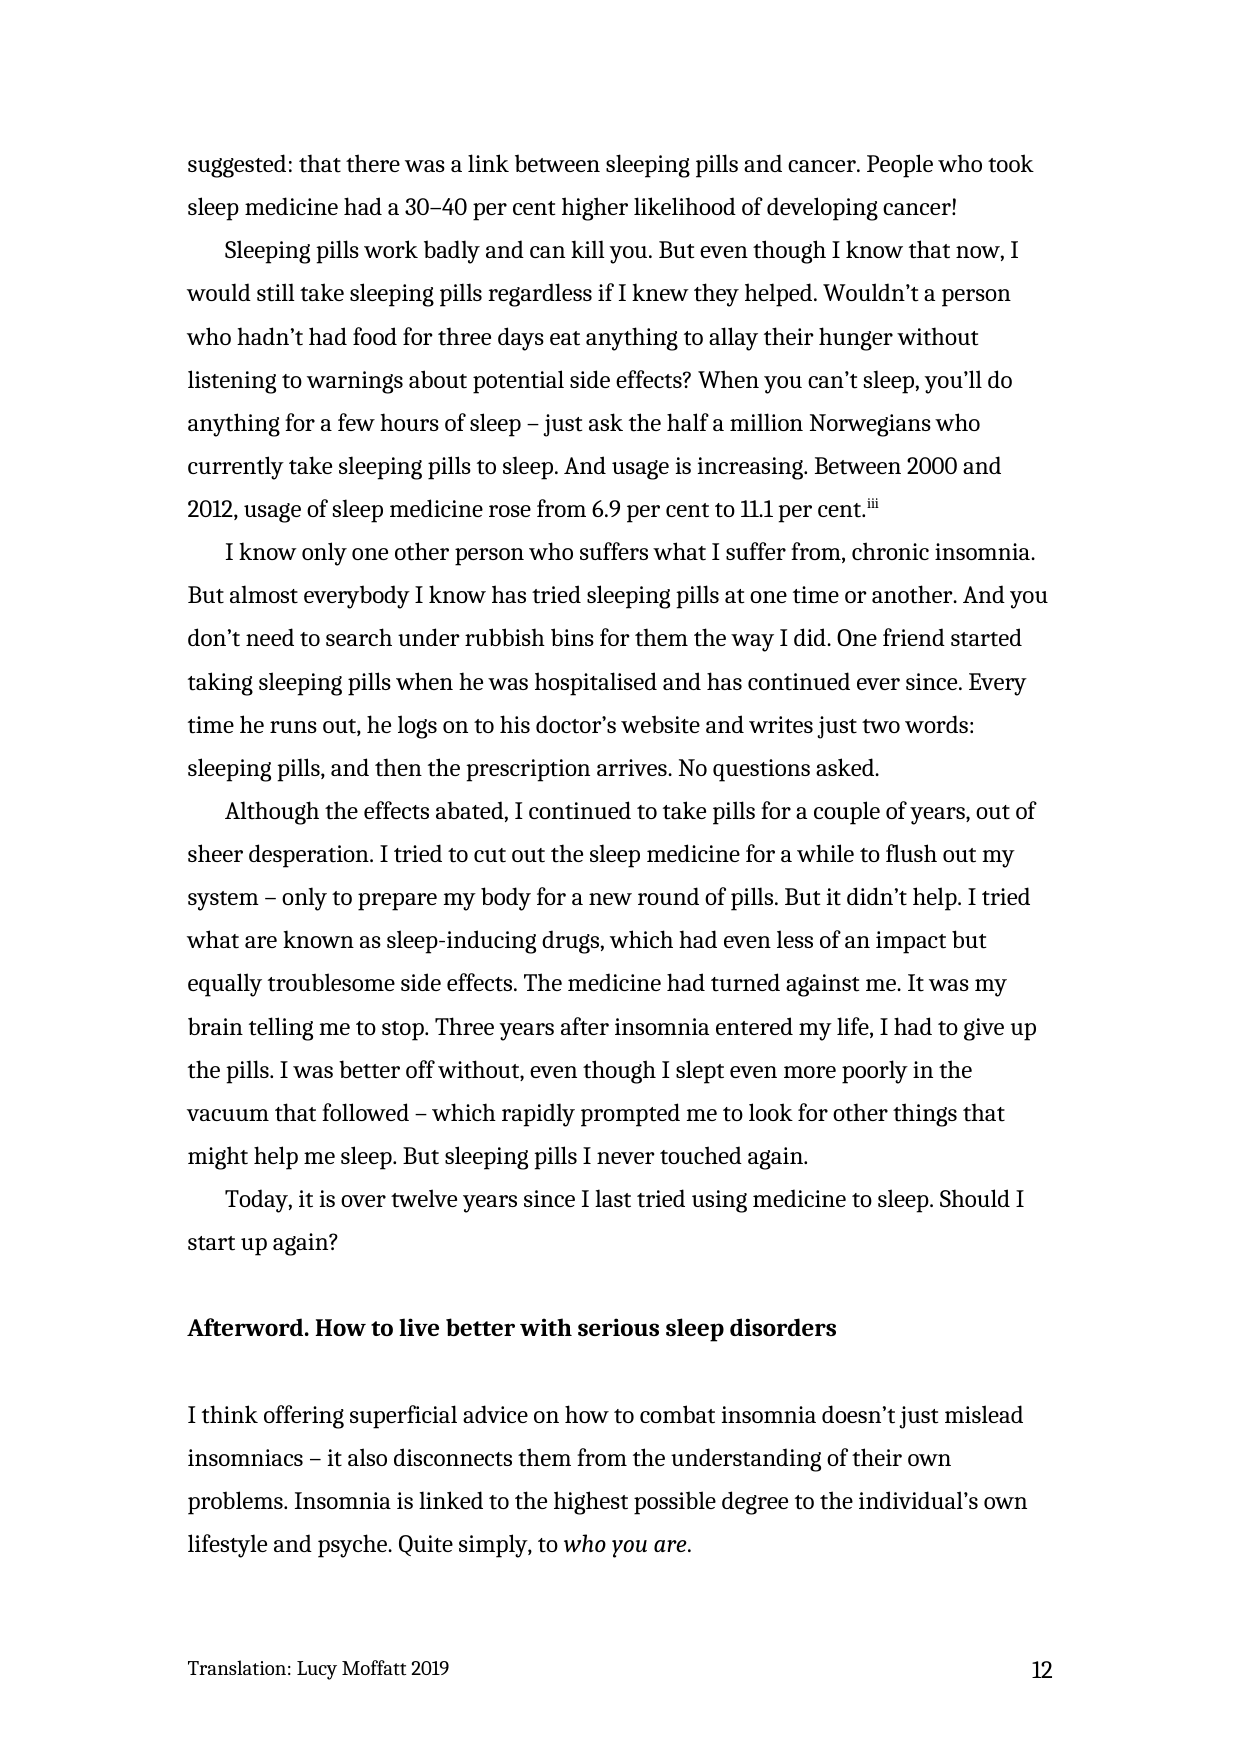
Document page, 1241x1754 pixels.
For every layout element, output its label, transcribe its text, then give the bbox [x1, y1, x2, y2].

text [187, 150, 1053, 222]
text Sleeping pills work badly and can kill you. But even though I know that now, I would still take sleeping pills regardless if I knew they helped. Wouldn’t a person who hadn’t had food for three days eat anything to allay their hunger without listening to warnings about potential side effects? When you can’t sleep, you’ll do anything for a few hours of sleep – just ask the half a million Norwegians who currently take sleeping pills to sleep. And usage is increasing. Between 2000 and 2012, usage of sleep medicine rose from 6.9 per cent to 11.1 per cent. [187, 236, 1053, 524]
text I think offering superficial advice on how to combat insomnia doesn’t just mislead insomniacs – it also disconnects them from the understanding of their own problems. Insomnia is linked to the highest possible degree to the individual’s own lifestyle and psyche. Quite simply, to who you are. [187, 1401, 1053, 1559]
text Afterword. How to live better with serious sleep disorders [187, 1314, 1053, 1343]
text I know only one other person who suffers what I suffer from, chronic insomnia. But almost everybody I know has tried sleeping pills at one time or another. And you don’t need to search under rubbish bins for them the way I did. One friend started taking sleeping pills when he was hospitalised and has continued ever since. Every time he runs out, he logs on to his doctor’s website and writes just two words: sleeping pills, and then the prescription arrives. No questions asked. [187, 538, 1053, 782]
text Today, it is over twelve years since I last tried using medicine to sleep. Should I start up again? [187, 1185, 1053, 1257]
text Although the effects abated, I continued to take pills for a couple of years, out of sheer desperation. I tried to cut out the sleep medicine for a while to flush out my system – only to prepare my body for a new round of pills. But it didn’t help. I tried what are known as sleep-inducing drugs, which had even less of an impact but equally troublesome side effects. The medicine had turned against me. It was my brain telling me to stop. Three years after insomnia entered my life, I had to give up the pills. I was better off without, even though I slept even more poorly in the vacuum that followed – which rapidly prompted me to look for other things that might help me sleep. But sleeping pills I never touched again. [187, 797, 1053, 1171]
